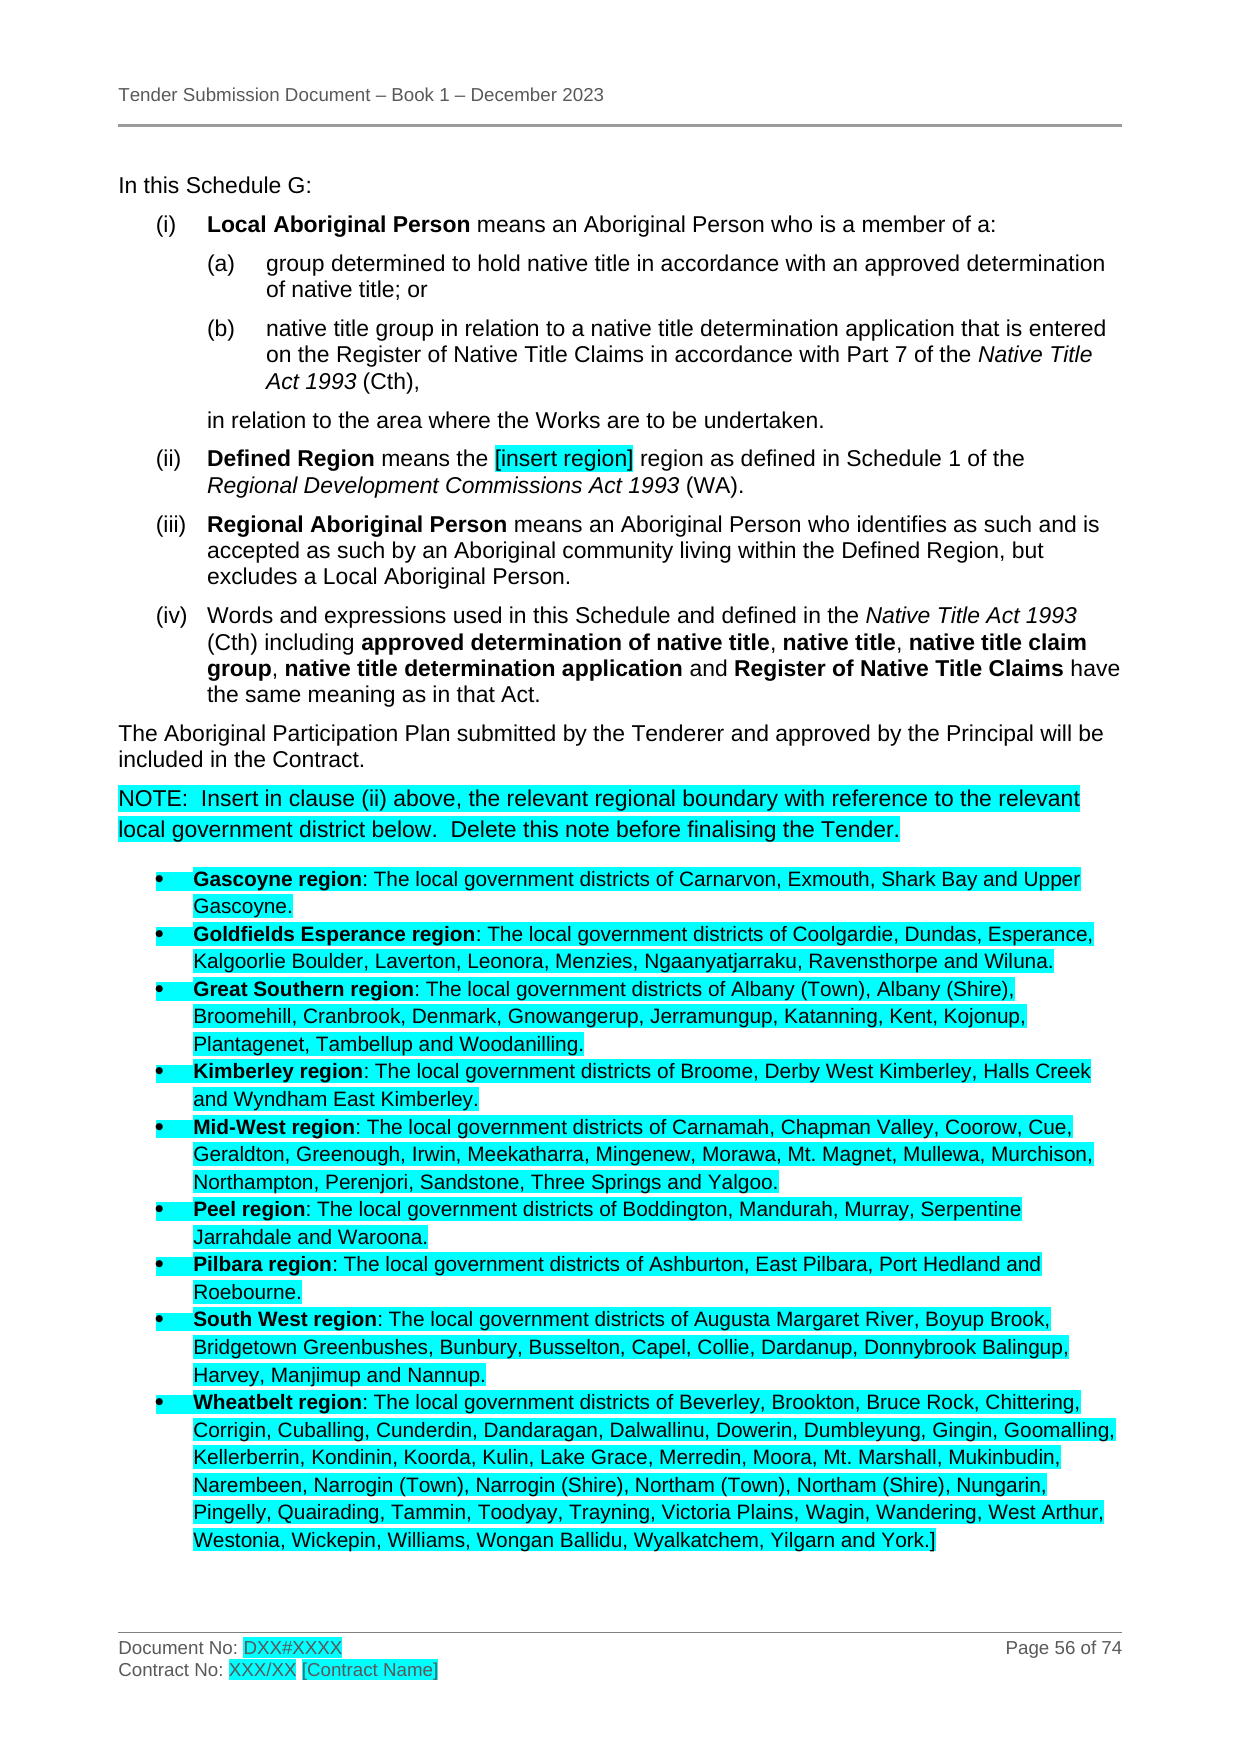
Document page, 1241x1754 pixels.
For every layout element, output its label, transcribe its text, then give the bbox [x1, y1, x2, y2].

list Words and expressions used in this Schedule and defined in the Native Title Act 1993 (Cth) including approved determination of native title, native title, native title claim group, native title determination application and Register of Native Title Claims have the same meaning as in that Act. [156, 602, 1122, 708]
text NOTE: Insert in clause (ii) above, the relevant regional boundary with reference to the relevant local government district below. Delete this note before finalising the Tender. [118, 785, 1122, 842]
list Kimberley region: The local government districts of Broome, Derby West Kimberley, Halls Creek and Wyndham East Kimberley. [156, 1059, 1122, 1111]
list Local Aboriginal Person means an Aboriginal Person who is a member of a: [156, 211, 1122, 237]
list Pilbara region: The local government districts of Ashburton, East Pilbara, Port Hedland and Roebourne. [156, 1252, 1122, 1304]
text In this Schedule G: [118, 172, 1122, 198]
list Mid-West region: The local government districts of Carnamah, Chapman Valley, Coorow, Cue, Geraldton, Greenough, Irwin, Meekatharra, Mingenew, Morawa, Mt. Magnet, Mullewa, Murchison, Northampton, Perenjori, Sandstone, Three Springs and Yalgoo. [156, 1114, 1122, 1193]
list Peel region: The local government districts of Boddington, Mandurah, Murray, Serpentine Jarrahdale and Waroona. [156, 1197, 1122, 1249]
list Regional Aboriginal Person means an Aboriginal Person who identifies as such and is accepted as such by an Aboriginal community living within the Defined Region, but excludes a Local Aboriginal Person. [156, 511, 1122, 590]
list South West region: The local government districts of Augusta Margaret River, Boyup Brook, Bridgetown Greenbushes, Bunbury, Busselton, Capel, Collie, Dardanup, Donnybrook Balingup, Harvey, Manjimup and Nannup. [156, 1307, 1122, 1386]
list Gascoyne region: The local government districts of Carnarvon, Exmouth, Shark Bay and Upper Gascoyne. [156, 867, 1122, 918]
list group determined to hold native title in accordance with an approved determination of native title; or [207, 250, 1122, 302]
list native title group in relation to a native title determination application that is entered on the Register of Native Title Claims in accordance with Part 7 of the Native Title Act 1993 (Cth), [207, 315, 1122, 394]
list Wheatbelt region: The local government districts of Beverley, Brookton, Bruce Rock, Chittering, Corrigin, Cuballing, Cunderdin, Dandaragan, Dalwallinu, Dowerin, Dumbleyung, Gingin, Goomalling, Kellerberrin, Kondinin, Koorda, Kulin, Lake Grace, Merredin, Moora, Mt. Marshall, Mukinbudin, Narembeen, Narrogin (Town), Narrogin (Shire), Northam (Town), Northam (Shire), Nungarin, Pingelly, Quairading, Tammin, Toodyay, Trayning, Victoria Plains, Wagin, Wandering, West Arthur, Westonia, Wickepin, Williams, Wongan Ballidu, Wyalkatchem, Yilgarn and York.] [156, 1390, 1122, 1551]
list Defined Region means the [insert region] region as defined in Schedule 1 of the Regional Development Commissions Act 1993 (WA). [156, 445, 1122, 498]
list Goldfields Esperance region: The local government districts of Coolgardie, Dundas, Esperance, Kalgoorlie Boulder, Laverton, Leonora, Menzies, Ngaanyatjarraku, Ravensthorpe and Wiluna. [156, 922, 1122, 973]
text The Aboriginal Participation Plan submitted by the Tenderer and approved by the Principal will be included in the Contract. [118, 720, 1122, 773]
text in relation to the area where the Works are to be undertaken. [207, 407, 1122, 433]
list Great Southern region: The local government districts of Albany (Town), Albany (Shire), Broomehill, Cranbrook, Denmark, Gnowangerup, Jerramungup, Katanning, Kent, Kojonup, Plantagenet, Tambellup and Woodanilling. [156, 977, 1122, 1056]
